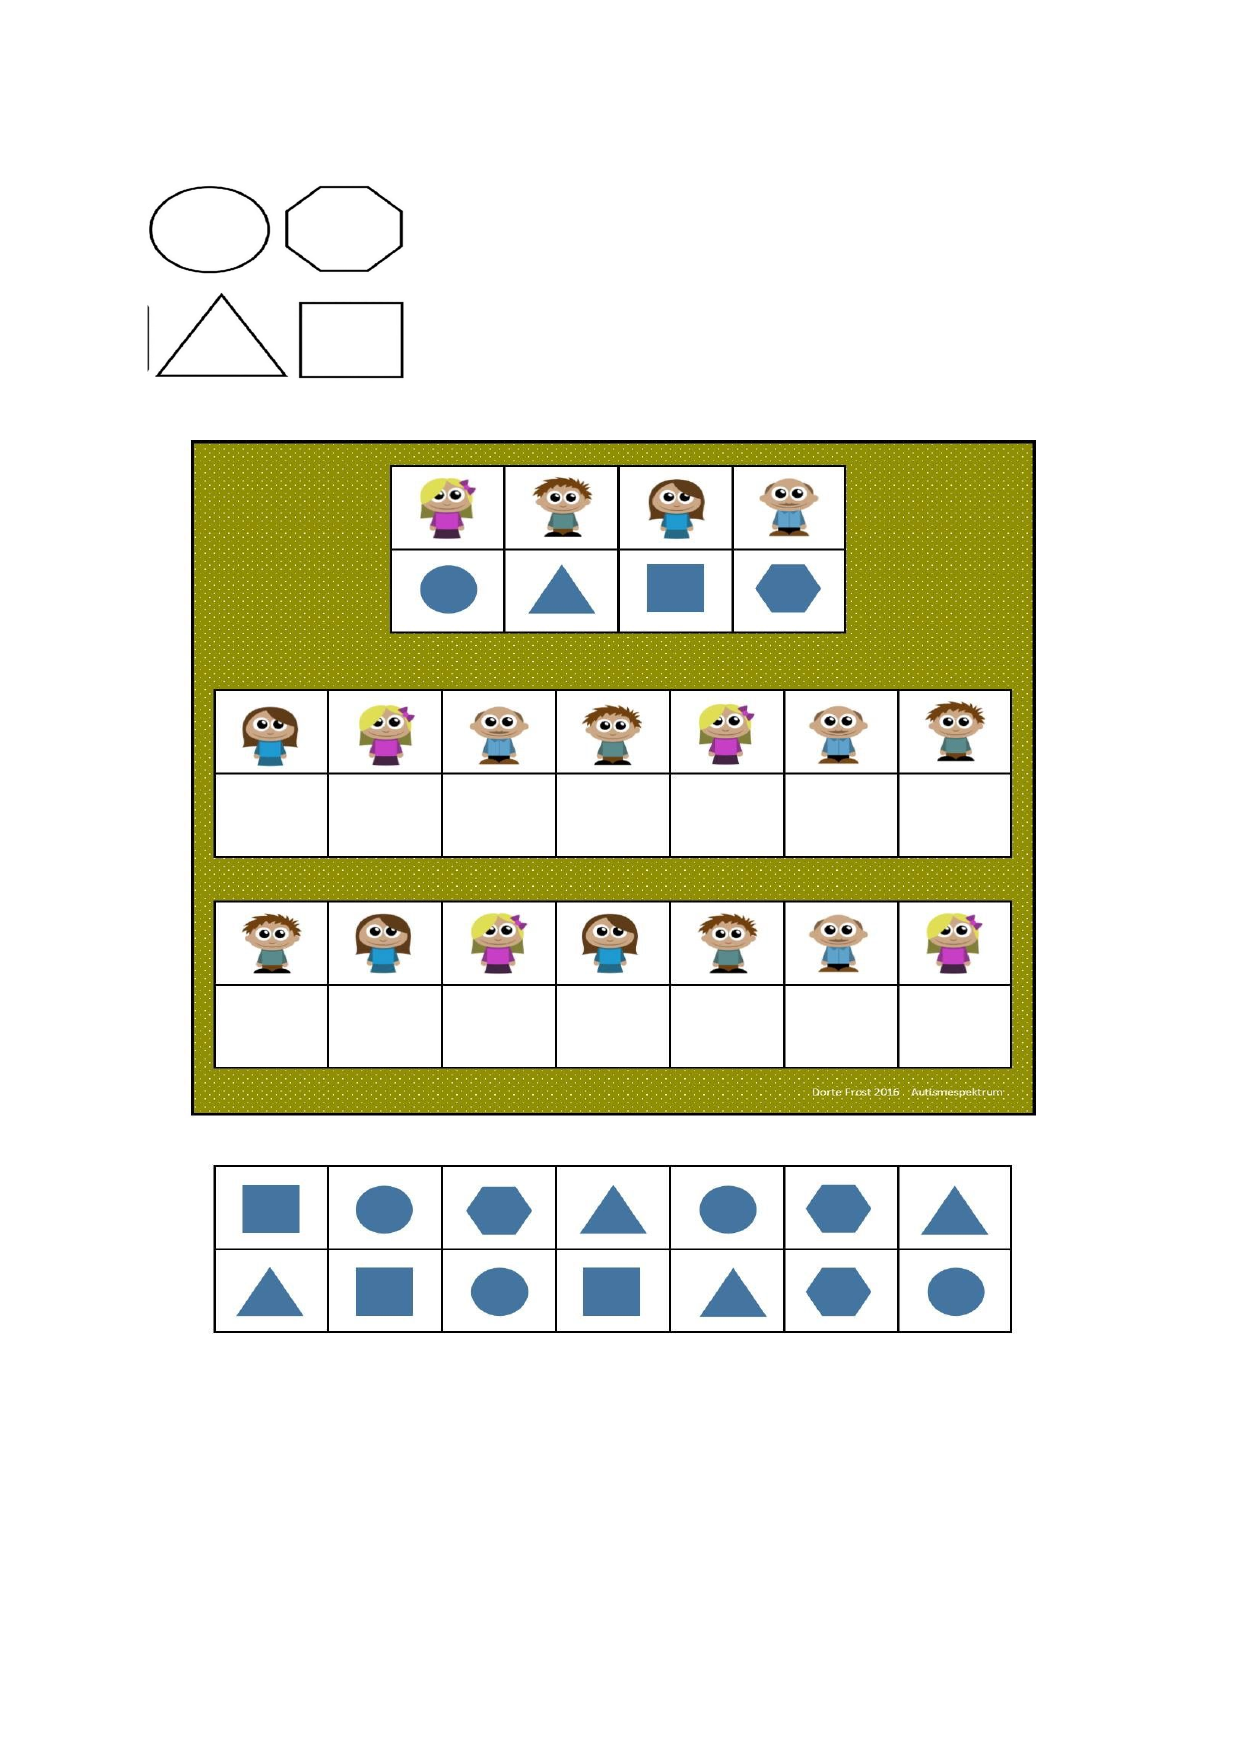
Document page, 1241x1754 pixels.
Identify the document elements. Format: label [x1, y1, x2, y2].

picture [147, 176, 411, 381]
picture [147, 409, 1090, 1535]
